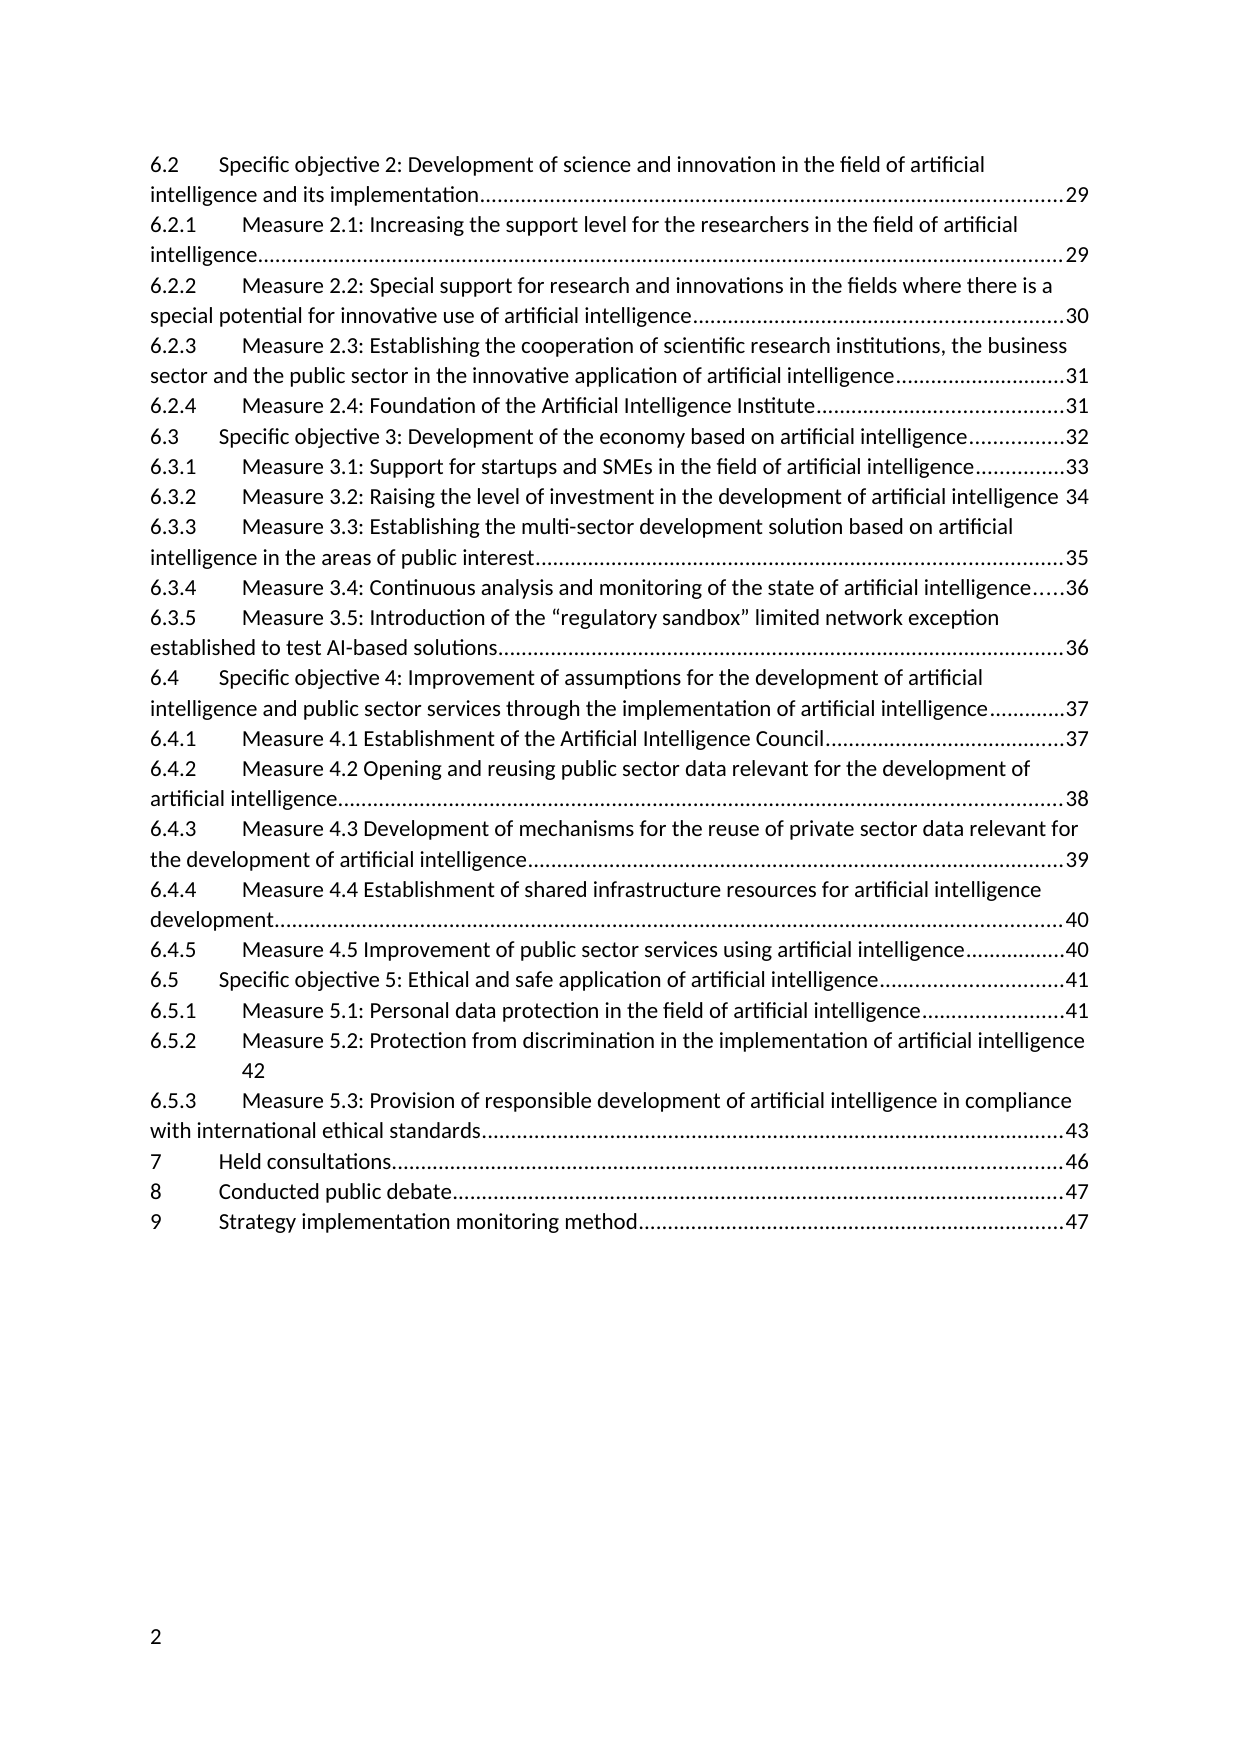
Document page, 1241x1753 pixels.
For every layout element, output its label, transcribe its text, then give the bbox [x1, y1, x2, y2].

text 6.2.4 Measure 2.4: Foundation of the Artificial Intelligence Institute 31 [150, 392, 1090, 420]
text 6.3.3 Measure 3.3: Establishing the multi-sector development solution based on artificial intelligence in the areas of public interest 35 [150, 512, 1090, 571]
text 6.5.3 Measure 5.3: Provision of responsible development of artificial intelligence in compliance with international ethical standards 43 [150, 1086, 1090, 1145]
text 6.5.1 Measure 5.1: Personal data protection in the field of artificial intelligence 41 [150, 996, 1090, 1024]
text 6.5 Specific objective 5: Ethical and safe application of artificial intelligence 41 [150, 966, 1090, 994]
text 6.5.2 Measure 5.2: Protection from discrimination in the implementation of artificial intelligence 42 [150, 1026, 1090, 1084]
text 9 Strategy implementation monitoring method 47 [150, 1207, 1090, 1235]
text 6.3.5 Measure 3.5: Introduction of the “regulatory sandbox” limited network exception established to test AI-based solutions 36 [150, 603, 1090, 661]
text 8 Conducted public debate 47 [150, 1177, 1090, 1205]
text 6.3 Specific objective 3: Development of the economy based on artificial intelligence 32 [150, 422, 1090, 450]
text 6.4.2 Measure 4.2 Opening and reusing public sector data relevant for the development of artificial intelligence 38 [150, 754, 1090, 812]
text 6.2.3 Measure 2.3: Establishing the cooperation of scientific research institutions, the business sector and the public sector in the innovative application of artificial intelligence 31 [150, 331, 1090, 389]
text 6.2.1 Measure 2.1: Increasing the support level for the researchers in the field of artificial intelligence 29 [150, 210, 1090, 269]
text 6.2 Specific objective 2: Development of science and innovation in the field of artificial intelligence and its implementation 29 [150, 150, 1090, 208]
text 6.4.3 Measure 4.3 Development of mechanisms for the reuse of private sector data relevant for the development of artificial intelligence 39 [150, 814, 1090, 873]
text 6.3.1 Measure 3.1: Support for startups and SMEs in the field of artificial intelligence 33 [150, 452, 1090, 480]
text 6.3.4 Measure 3.4: Continuous analysis and monitoring of the state of artificial intelligence 36 [150, 573, 1090, 601]
text 6.3.2 Measure 3.2: Raising the level of investment in the development of artificial intelligence 34 [150, 482, 1090, 510]
text 6.4 Specific objective 4: Improvement of assumptions for the development of artificial intelligence and public sector services through the implementation of artificial intelligence 37 [150, 663, 1090, 722]
text 6.4.4 Measure 4.4 Establishment of shared infrastructure resources for artificial intelligence development 40 [150, 875, 1090, 933]
text 7 Held consultations 46 [150, 1147, 1090, 1175]
text 6.2.2 Measure 2.2: Special support for research and innovations in the fields where there is a special potential for innovative use of artificial intelligence 30 [150, 271, 1090, 329]
text 6.4.1 Measure 4.1 Establishment of the Artificial Intelligence Council 37 [150, 724, 1090, 752]
text 6.4.5 Measure 4.5 Improvement of public sector services using artificial intelligence 40 [150, 935, 1090, 963]
